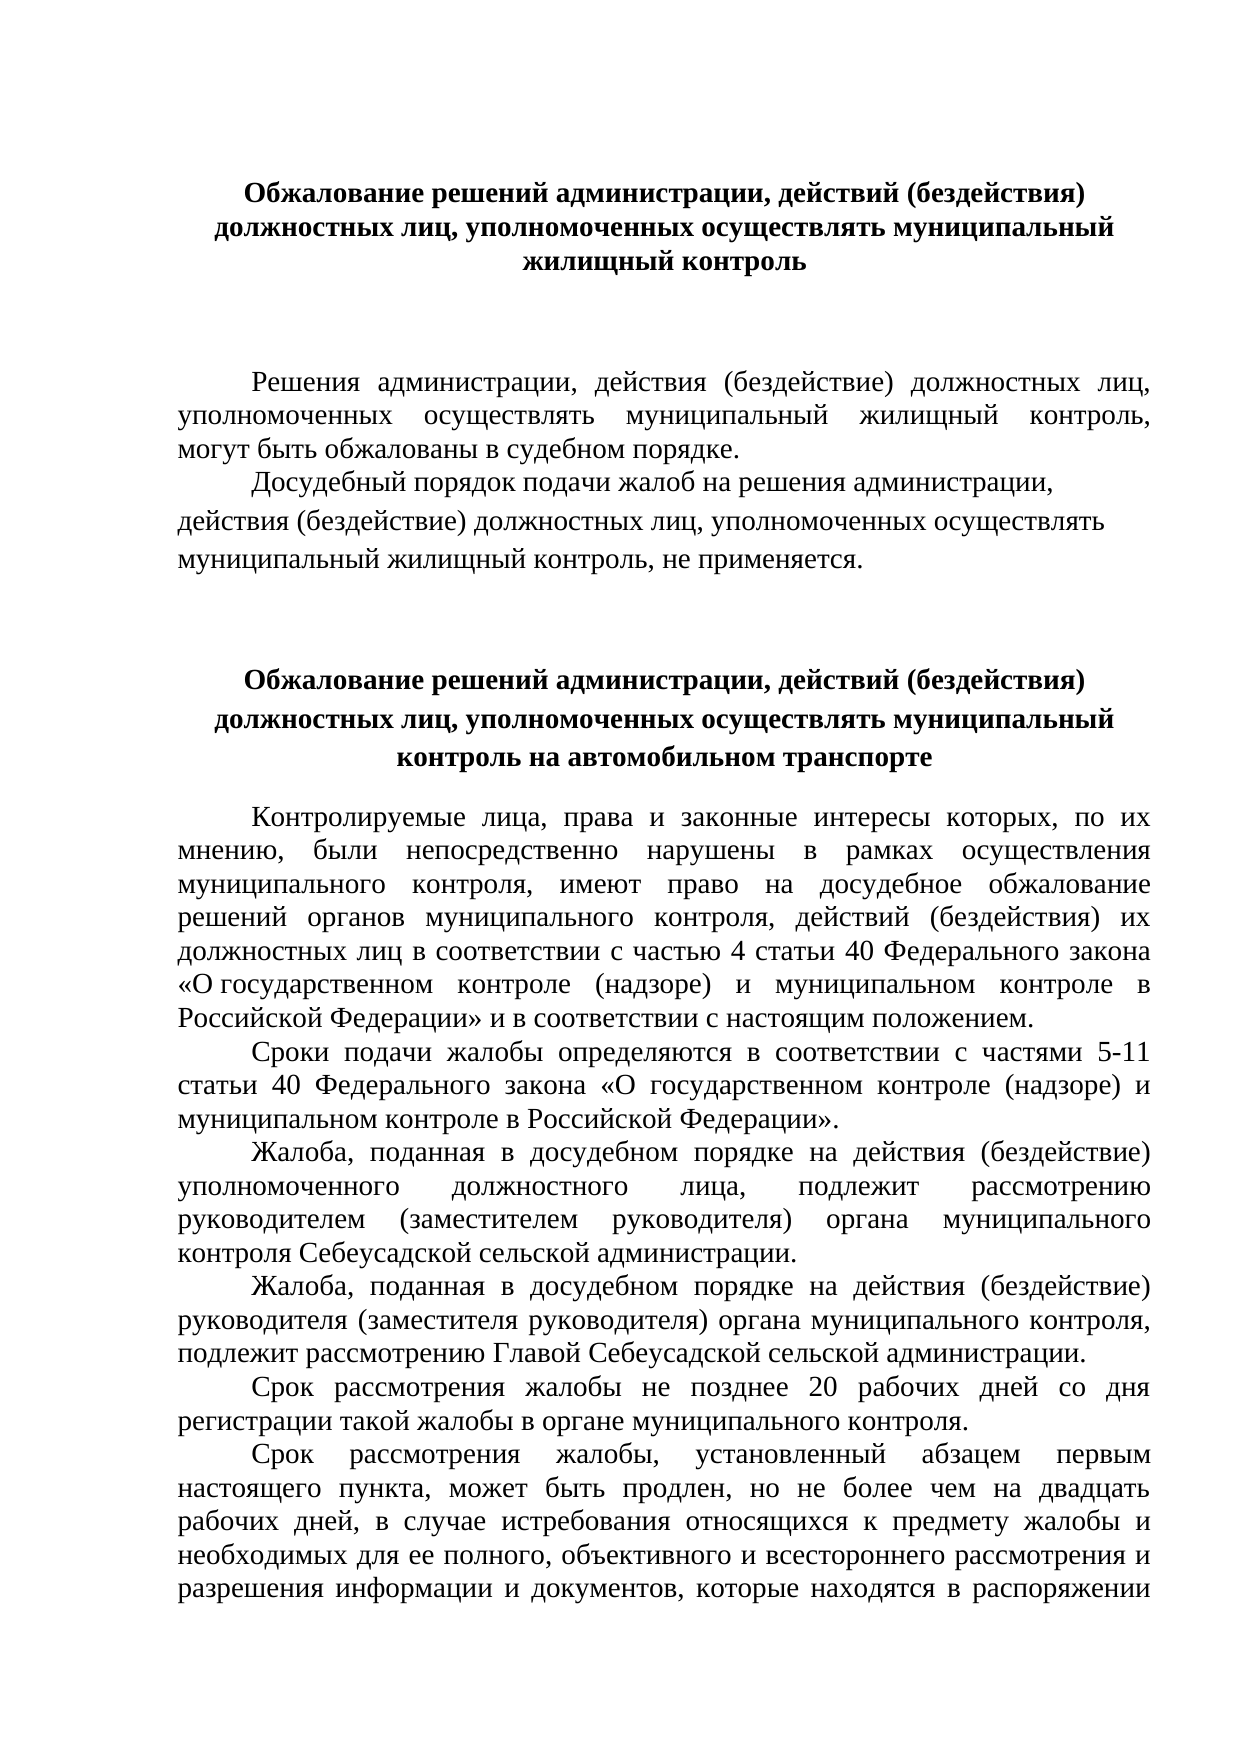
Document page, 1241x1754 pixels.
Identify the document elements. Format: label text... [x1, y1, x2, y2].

text Контролируемые лица, права и законные интересы которых, по их мнению, были непосредственно нарушены в рамках осуществления муниципального контроля, имеют право на досудебное обжалование решений органов муниципального контроля, действий (бездействия) их должностных лиц в соответствии с частью 4 статьи 40 Федерального закона ‎«О государственном контроле (надзоре) и муниципальном контроле в Российской Федерации» и в соответствии с настоящим положением. [177, 799, 1152, 1034]
text Обжалование решений администрации, действий (бездействия) должностных лиц, уполномоченных осуществлять муниципальный контроль на автомобильном транспорте [177, 662, 1152, 773]
text Досудебный порядок подачи жалоб на решения администрации, действия (бездействие) должностных лиц, уполномоченных осуществлять муниципальный жилищный контроль, не применяется. [177, 464, 1152, 575]
text Решения администрации, действия (бездействие) должностных лиц, уполномоченных осуществлять муниципальный жилищный контроль, могут быть обжалованы в судебном порядке. [177, 364, 1152, 464]
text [177, 1436, 1152, 1604]
text Обжалование решений администрации, действий (бездействия) должностных лиц, уполномоченных осуществлять муниципальный жилищный контроль [177, 176, 1152, 276]
text Сроки подачи жалобы определяются в соответствии с частями 5-11 статьи 40 Федерального закона ‎«О государственном контроле (надзоре) и муниципальном контроле в Российской Федерации». [177, 1034, 1152, 1134]
text Срок рассмотрения жалобы не позднее 20 рабочих дней со дня регистрации такой жалобы в органе муниципального контроля. [177, 1369, 1152, 1436]
text Жалоба, поданная в досудебном порядке на действия (бездействие) руководителя (заместителя руководителя) органа муниципального контроля, подлежит рассмотрению Главой Себеусадской сельской администрации. [177, 1268, 1152, 1369]
text Жалоба, поданная в досудебном порядке на действия (бездействие) уполномоченного должностного лица, подлежит рассмотрению руководителем (заместителем руководителя) органа муниципального контроля Себеусадской сельской администрации. [177, 1134, 1152, 1268]
